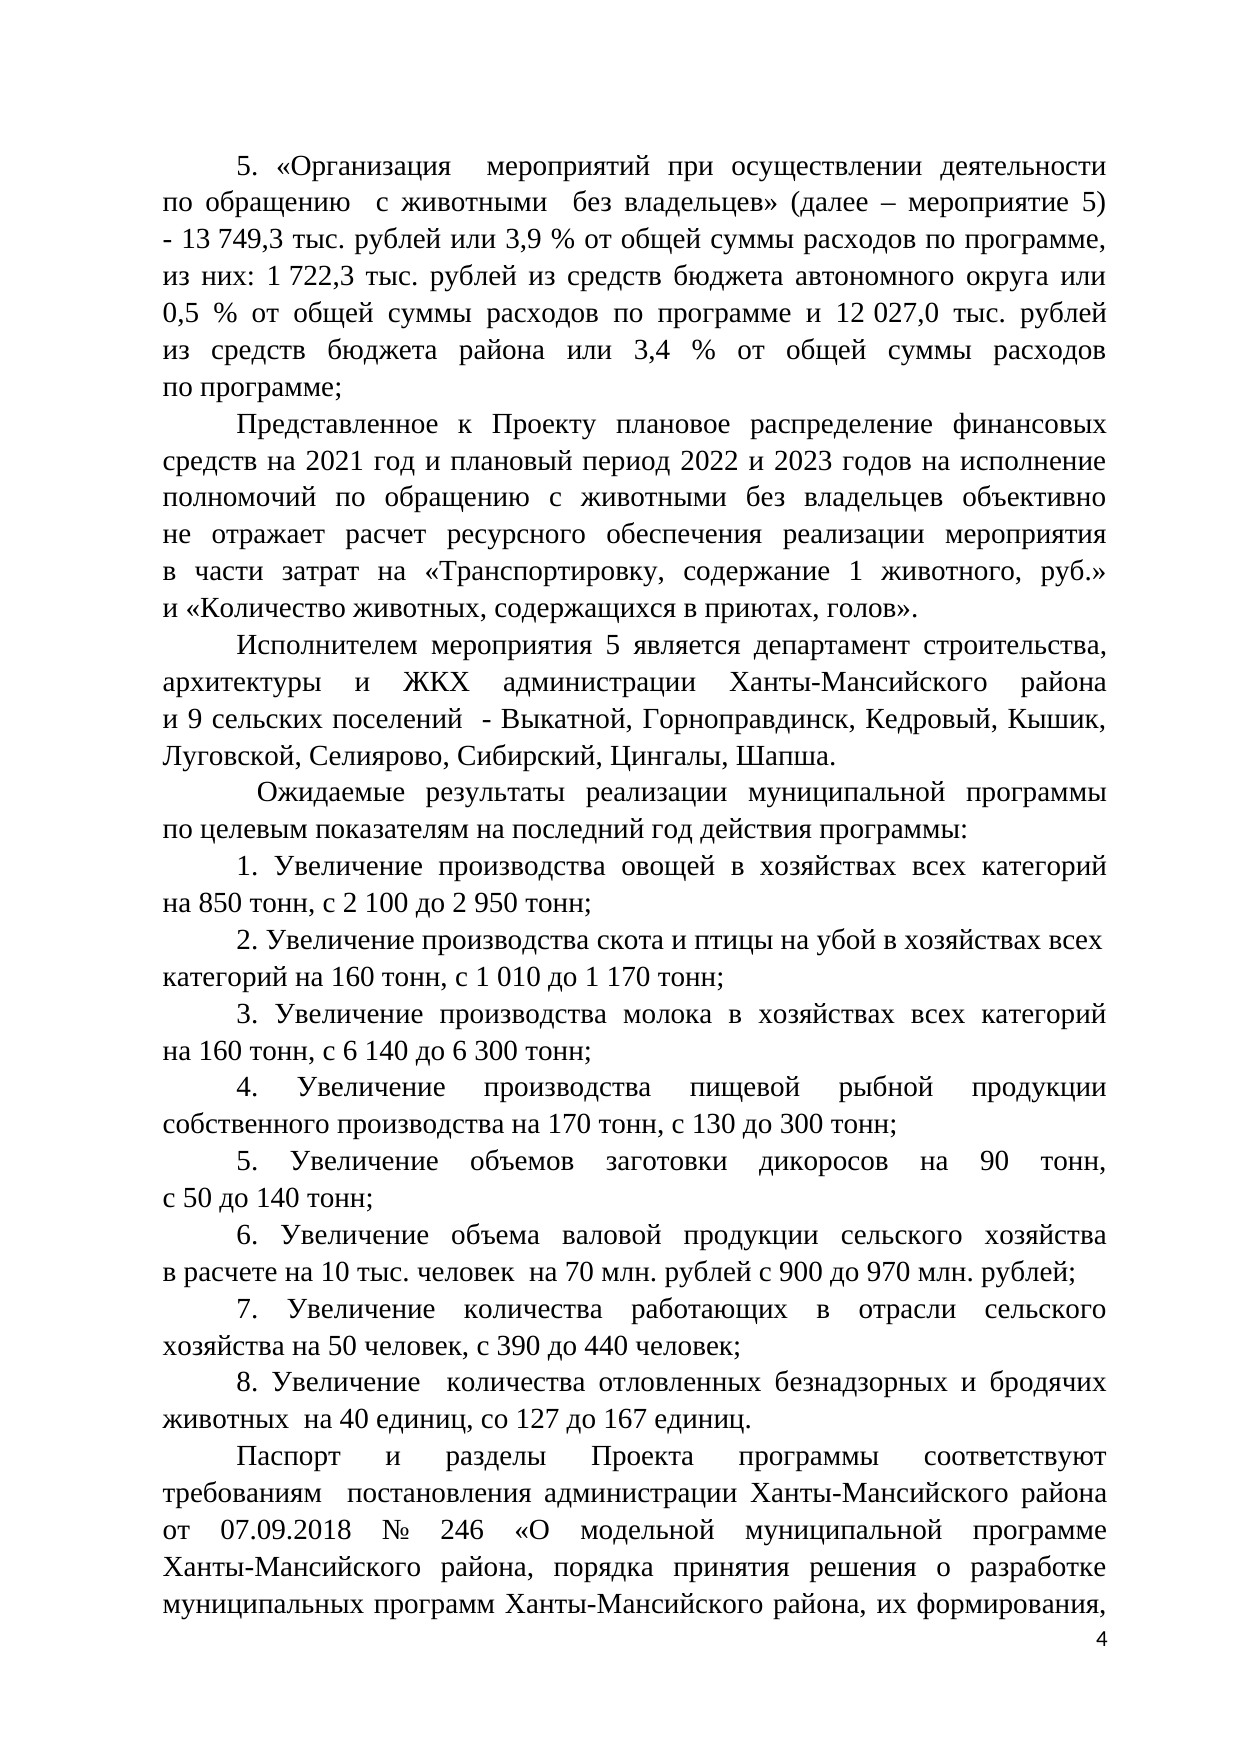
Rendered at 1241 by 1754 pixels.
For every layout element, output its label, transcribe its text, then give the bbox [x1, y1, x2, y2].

text 5. Увеличение объемов заготовки дикоросов на 90 тонн, с 50 до 140 тонн; [162, 1143, 1107, 1214]
text Представленное к Проекту плановое распределение финансовых средств на 2021 год и плановый период 2022 и 2023 годов на исполнение полномочий по обращению с животными без владельцев объективно не отражает расчет ресурсного обеспечения реализации мероприятия в части затрат на «Транспортировку, содержание 1 животного, руб.» и «Количество животных, содержащихся в приютах, голов». [162, 406, 1107, 624]
text 5. «Организация мероприятий при осуществлении деятельности по обращению с животными без владельцев» (далее – мероприятие 5) - 13 749,3 тыс. рублей или 3,9 % от общей суммы расходов по программе, из них: 1 722,3 тыс. рублей из средств бюджета автономного округа или 0,5 % от общей суммы расходов по программе и 12 027,0 тыс. рублей из средств бюджета района или 3,4 % от общей суммы расходов по программе; [162, 148, 1107, 402]
text 8. Увеличение количества отловленных безнадзорных и бродячих животных на 40 единиц, со 127 до 167 единиц. [162, 1364, 1107, 1435]
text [162, 1438, 1107, 1619]
text 2. Увеличение производства скота и птицы на убой в хозяйствах всех категорий на 160 тонн, с 1 010 до 1 170 тонн; [162, 922, 1107, 992]
text 1. Увеличение производства овощей в хозяйствах всех категорий на 850 тонн, с 2 100 до 2 950 тонн; [162, 848, 1107, 919]
text 7. Увеличение количества работающих в отрасли сельского хозяйства на 50 человек, с 390 до 440 человек; [162, 1291, 1107, 1361]
text Исполнителем мероприятия 5 является департамент строительства, архитектуры и ЖКХ администрации Ханты-Мансийского района и 9 сельских поселений - Выкатной, Горноправдинск, Кедровый, Кышик, Луговской, Селиярово, Сибирский, Цингалы, Шапша. [162, 627, 1107, 771]
text Ожидаемые результаты реализации муниципальной программы по целевым показателям на последний год действия программы: [162, 774, 1107, 845]
text 4. Увеличение производства пищевой рыбной продукции собственного производства на 170 тонн, с 130 до 300 тонн; [162, 1069, 1107, 1140]
text 3. Увеличение производства молока в хозяйствах всех категорий на 160 тонн, с 6 140 до 6 300 тонн; [162, 996, 1107, 1066]
text 6. Увеличение объема валовой продукции сельского хозяйства в расчете на 10 тыс. человек на 70 млн. рублей с 900 до 970 млн. рублей; [162, 1217, 1107, 1287]
